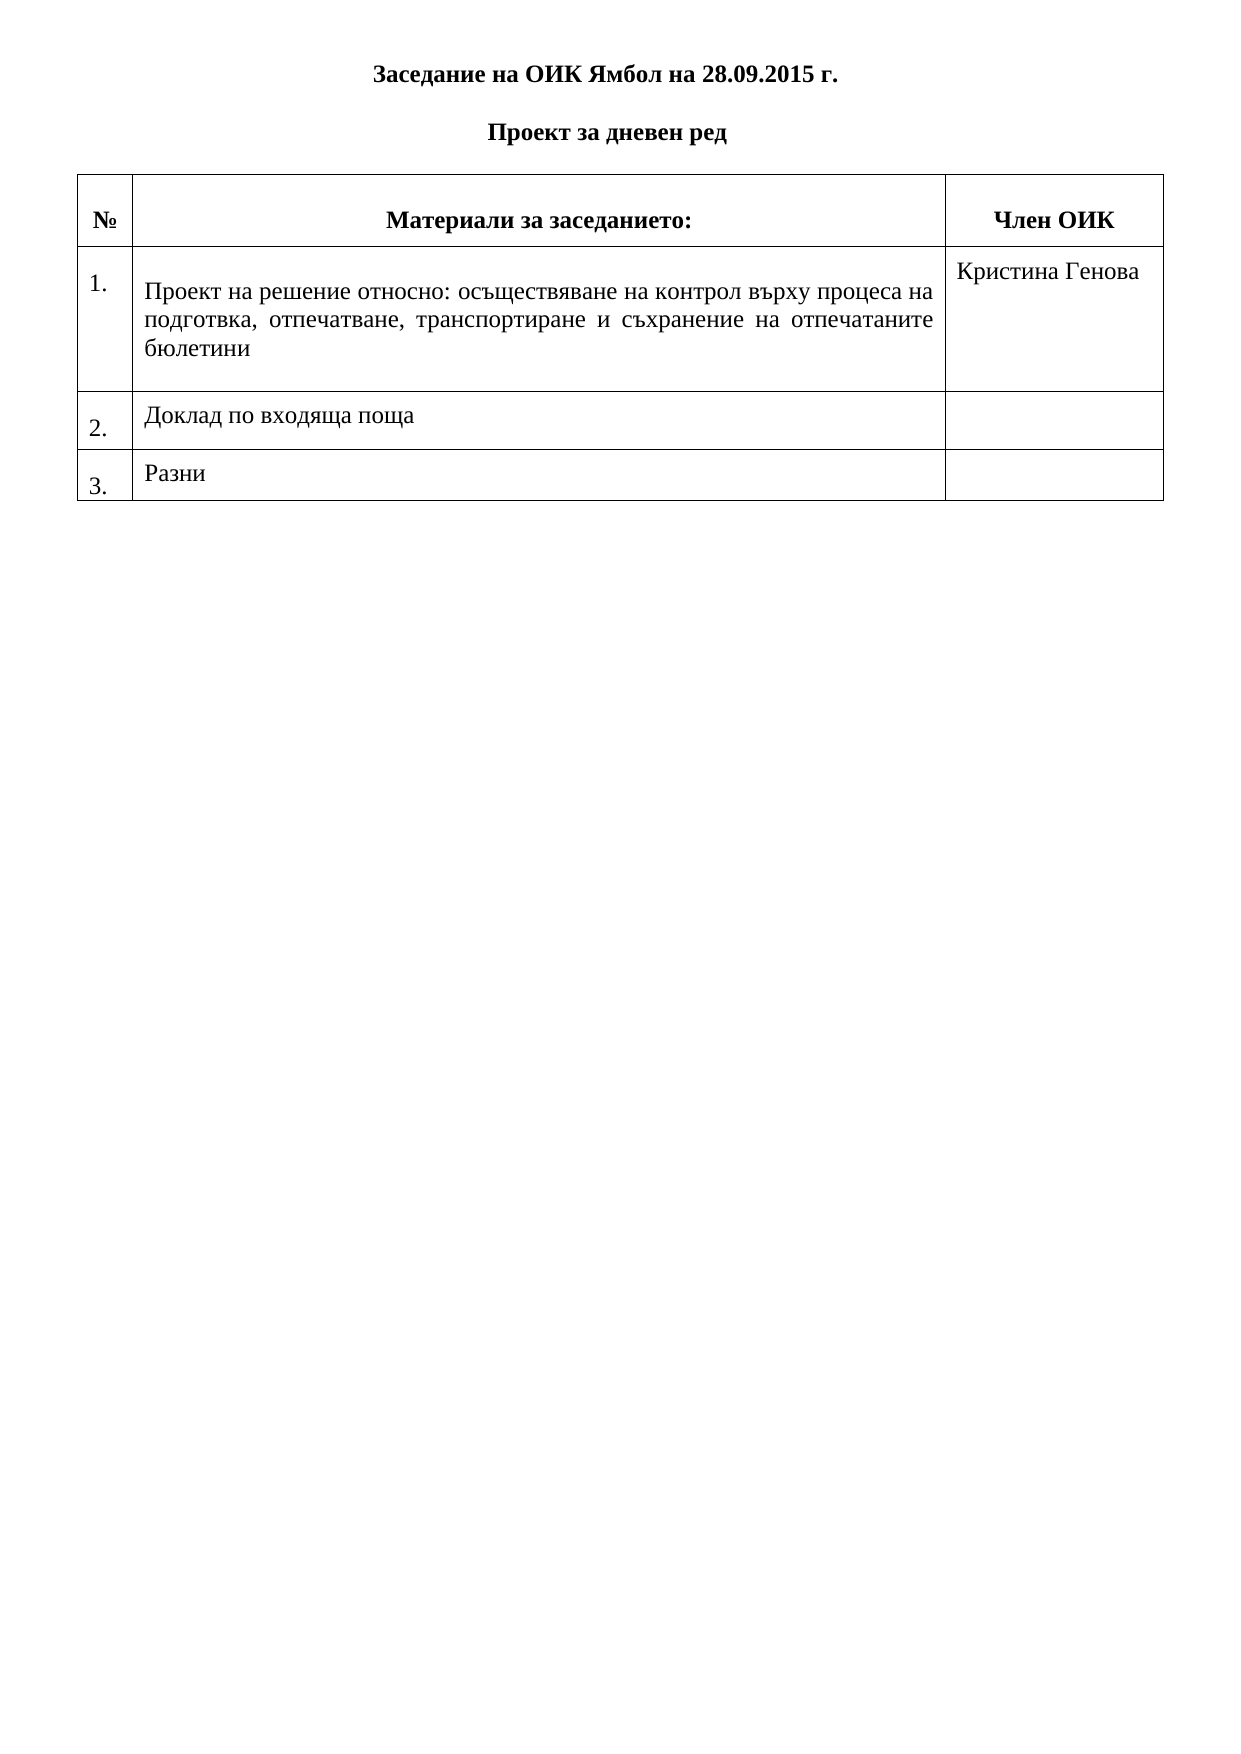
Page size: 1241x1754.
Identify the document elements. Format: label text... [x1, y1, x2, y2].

table_cell Кристина Генова [946, 247, 1163, 391]
table_header № [78, 175, 132, 246]
table_cell [946, 450, 1163, 499]
text Проект за дневен ред [89, 117, 1125, 145]
table_cell Проект на решение относно: осъществяване на контрол върху процеса на подготвка, отпечатване, транспортиране и съхранение на отпечатаните бюлетини [133, 247, 945, 391]
table_header Материали за заседанието: [133, 175, 945, 246]
table_cell [946, 392, 1163, 448]
table_cell [78, 450, 132, 499]
table_header Член ОИК [946, 175, 1163, 246]
table_cell Доклад по входяща поща [133, 392, 945, 448]
text Заседание на ОИК Ямбол на 28.09.2015 г. [89, 59, 1122, 88]
table_cell Разни [133, 450, 945, 499]
table_cell [78, 247, 132, 391]
table_cell [78, 392, 132, 448]
